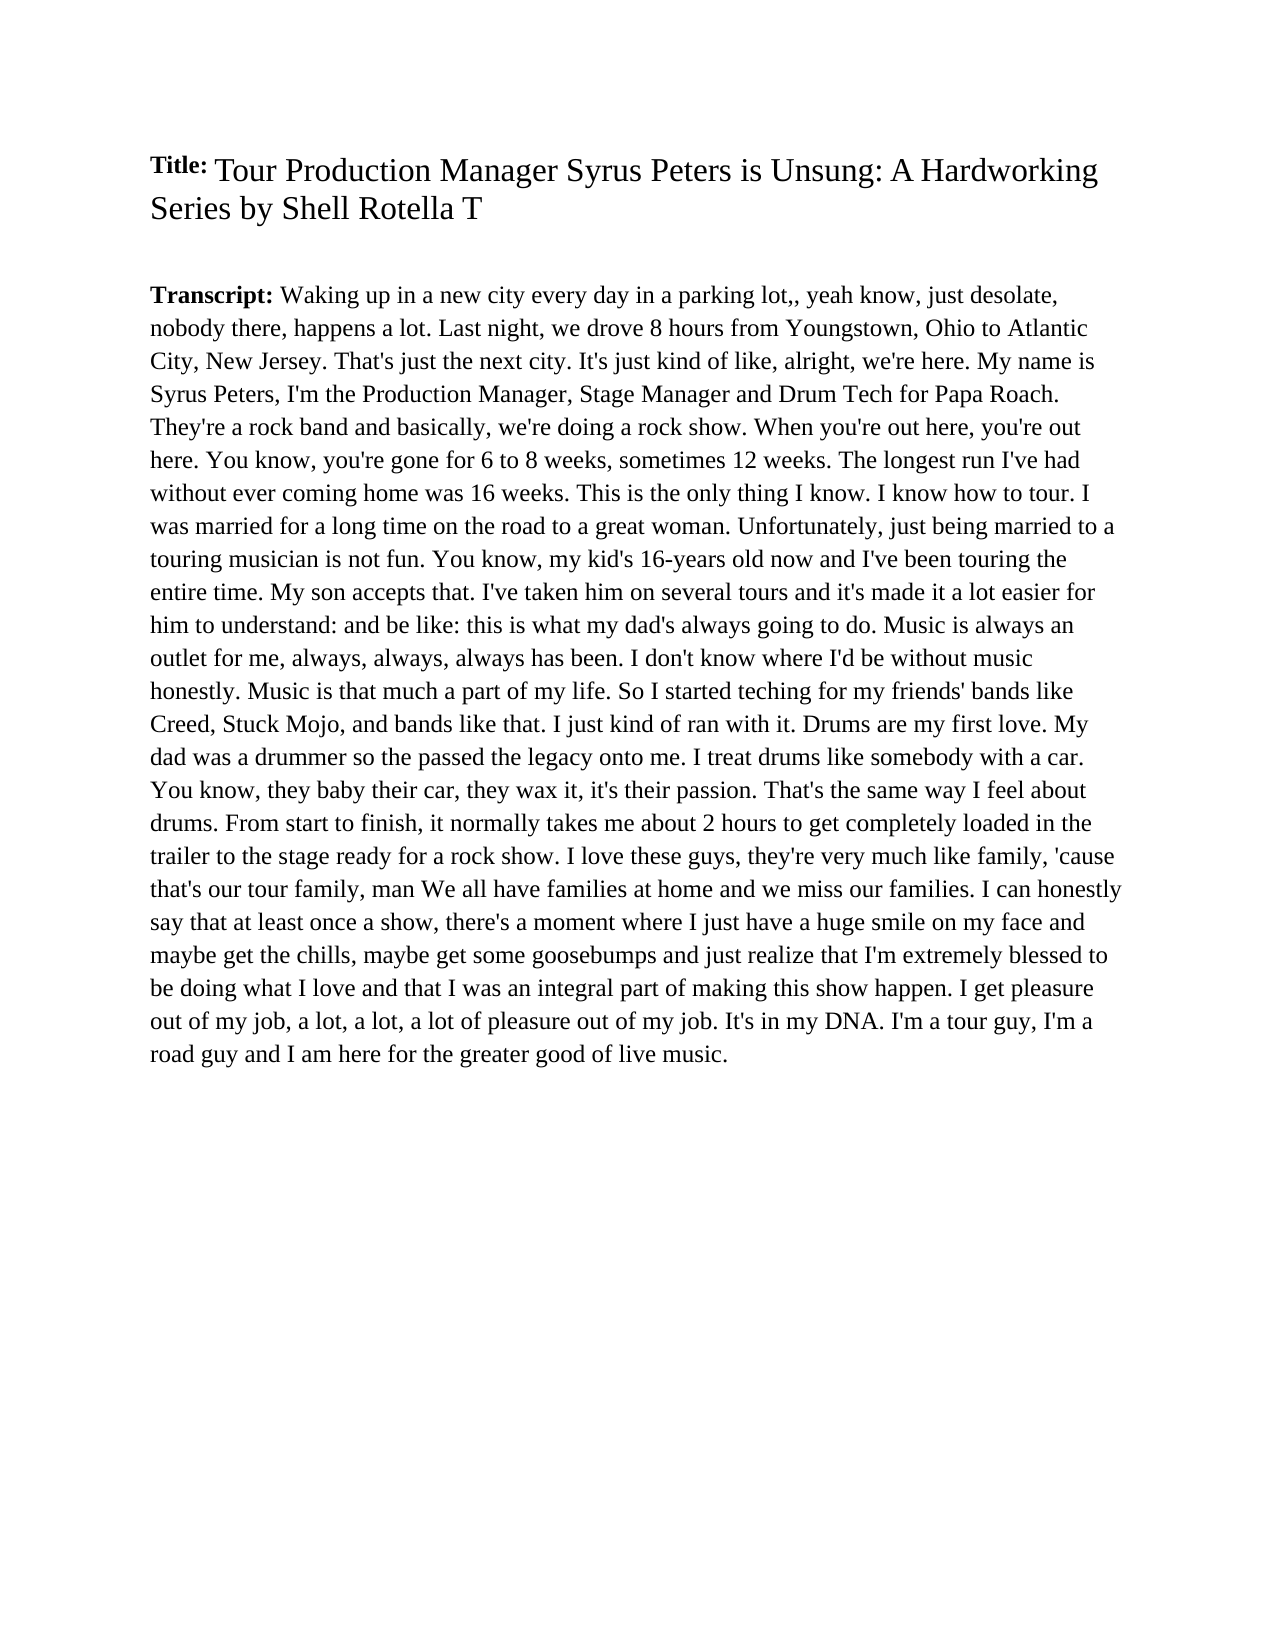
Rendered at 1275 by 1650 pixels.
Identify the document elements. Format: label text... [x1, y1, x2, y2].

text Transcript: Waking up in a new city every day in a parking lot,, yeah know, just desolate, nobody there, happens a lot. Last night, we drove 8 hours from Youngstown, Ohio to Atlantic City, New Jersey. That's just the next city. It's just kind of like, alright, we're here. My name is Syrus Peters, I'm the Production Manager, Stage Manager and Drum Tech for Papa Roach. They're a rock band and basically, we're doing a rock show. When you're out here, you're out here. You know, you're gone for 6 to 8 weeks, sometimes 12 weeks. The longest run I've had without ever coming home was 16 weeks. This is the only thing I know. I know how to tour. I was married for a long time on the road to a great woman. Unfortunately, just being married to a touring musician is not fun. You know, my kid's 16-years old now and I've been touring the entire time. My son accepts that. I've taken him on several tours and it's made it a lot easier for him to understand: and be like: this is what my dad's always going to do. Music is always an outlet for me, always, always, always has been. I don't know where I'd be without music honestly. Music is that much a part of my life. So I started teching for my friends' bands like Creed, Stuck Mojo, and bands like that. I just kind of ran with it. Drums are my first love. My dad was a drummer so the passed the legacy onto me. I treat drums like somebody with a car. You know, they baby their car, they wax it, it's their passion. That's the same way I feel about drums. From start to finish, it normally takes me about 2 hours to get completely loaded in the trailer to the stage ready for a rock show. I love these guys, they're very much like family, 'cause that's our tour family, man We all have families at home and we miss our families. I can honestly say that at least once a show, there's a moment where I just have a huge smile on my face and maybe get the chills, maybe get some goosebumps and just realize that I'm extremely blessed to be doing what I love and that I was an integral part of making this show happen. I get pleasure out of my job, a lot, a lot, a lot of pleasure out of my job. It's in my DNA. I'm a tour guy, I'm a road guy and I am here for the greater good of live music. [150, 280, 1125, 1068]
subtitle Title: Tour Production Manager Syrus Peters is Unsung: A Hardworking Series by Shell Rotella T [150, 150, 1125, 227]
